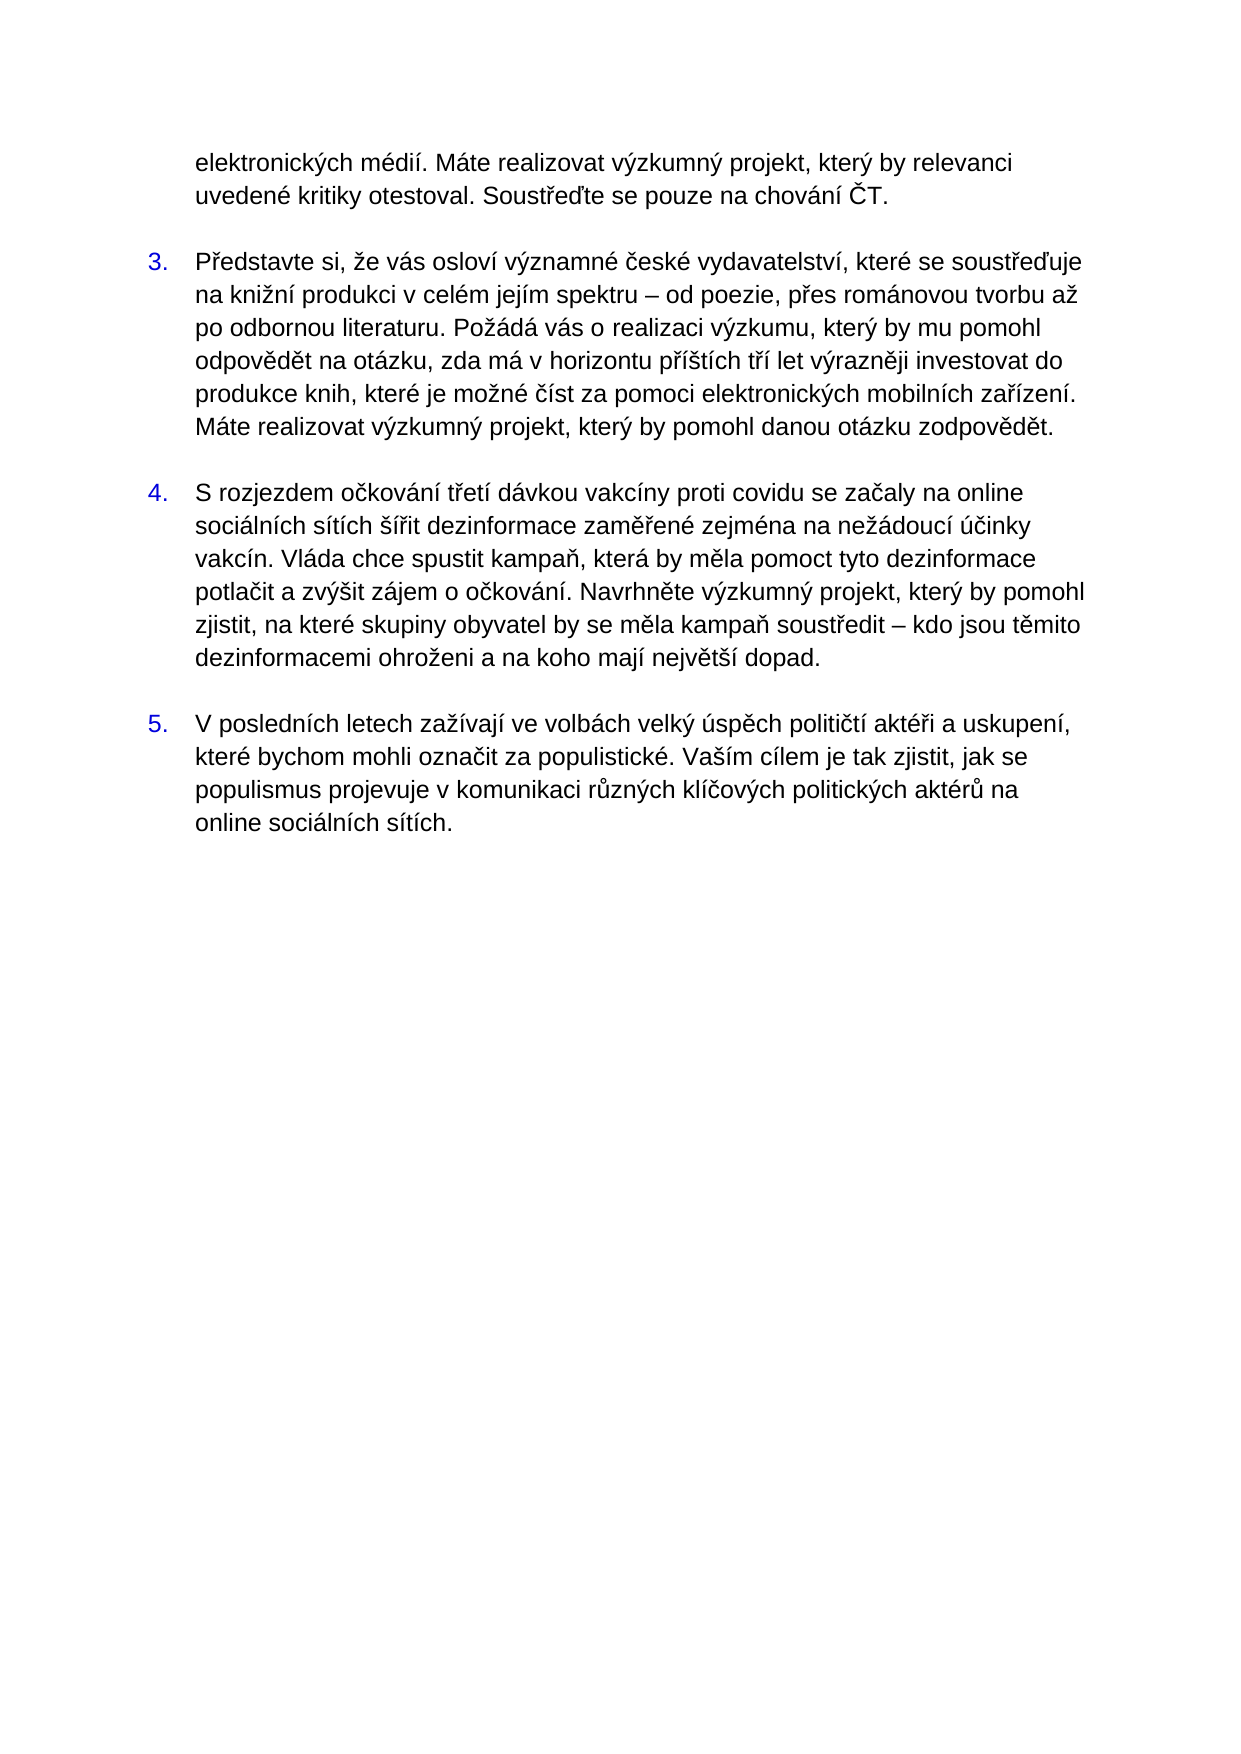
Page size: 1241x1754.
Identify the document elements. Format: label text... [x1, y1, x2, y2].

list Představte si, že vás osloví významné české vydavatelství, které se soustřeďuje na knižní produkci v celém jejím spektru – od poezie, přes románovou tvorbu až po odbornou literaturu. Požádá vás o realizaci výzkumu, který by mu pomohl odpovědět na otázku, zda má v horizontu příštích tří let výrazněji investovat do produkce knih, které je možné číst za pomoci elektronických mobilních zařízení. Máte realizovat výzkumný projekt, který by pomohl danou otázku zodpovědět. [148, 247, 1093, 441]
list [148, 148, 1093, 209]
list S rozjezdem očkování třetí dávkou vakcíny proti covidu se začaly na online sociálních sítích šířit dezinformace zaměřené zejména na nežádoucí účinky vakcín. Vláda chce spustit kampaň, která by měla pomoct tyto dezinformace potlačit a zvýšit zájem o očkování. Navrhněte výzkumný projekt, který by pomohl zjistit, na které skupiny obyvatel by se měla kampaň soustředit – kdo jsou těmito dezinformacemi ohroženi a na koho mají největší dopad. [148, 478, 1093, 672]
list V posledních letech zažívají ve volbách velký úspěch političtí aktéři a uskupení, které bychom mohli označit za populistické. Vaším cílem je tak zjistit, jak se populismus projevuje v komunikaci různých klíčových politických aktérů na online sociálních sítích. [148, 709, 1093, 837]
